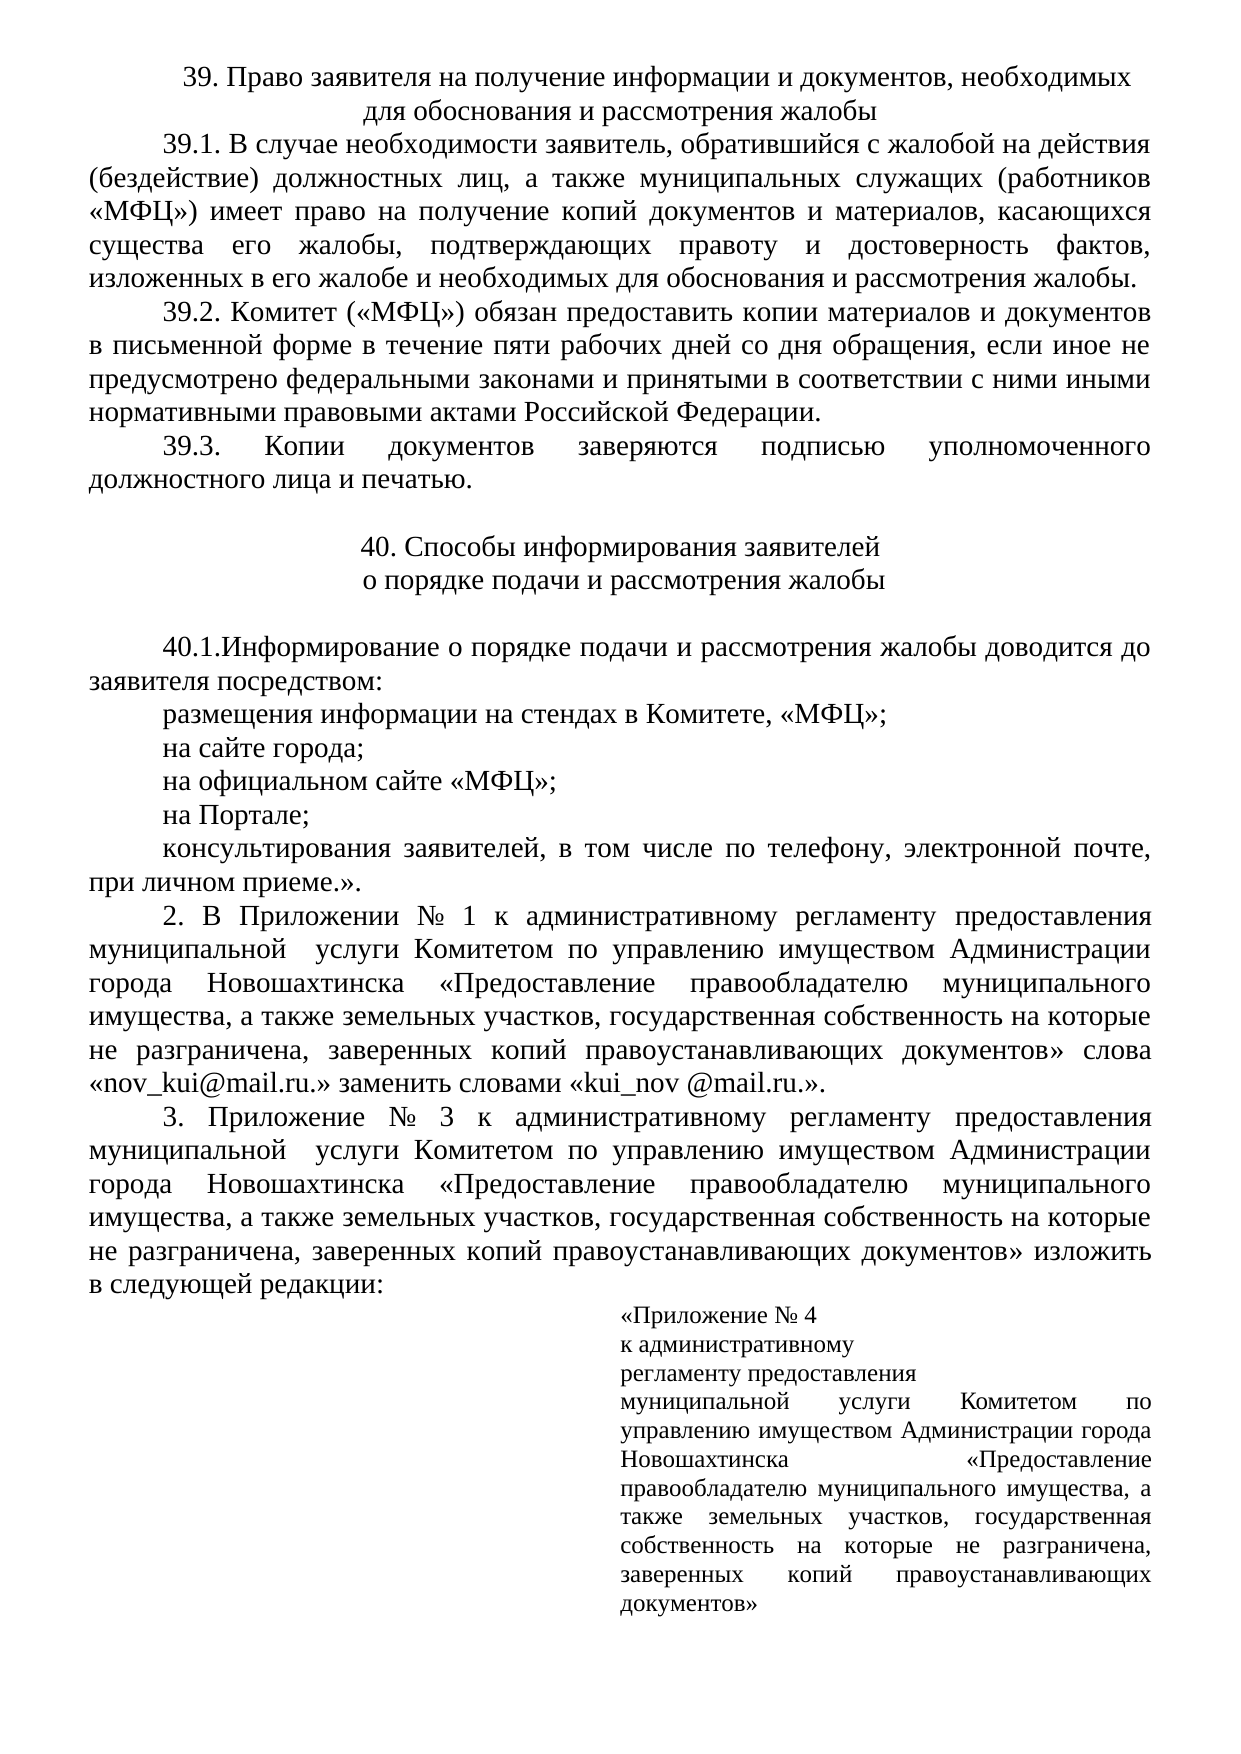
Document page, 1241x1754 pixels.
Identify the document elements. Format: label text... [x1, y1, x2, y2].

text регламенту предоставления [620, 1358, 1152, 1386]
text 2. В Приложении № 1 к административному регламенту предоставления муниципальной услуги Комитетом по управлению имуществом Администрации города Новошахтинска «Предоставление правообладателю муниципального имущества, а также земельных участков, государственная собственность на которые не разграничена, заверенных копий правоустанавливающих документов» слова «nov_kui@mail.ru.» заменить словами «kui_nov @mail.ru.». [89, 898, 1152, 1099]
text на Портале; [89, 797, 1152, 831]
text 39.1. В случае необходимости заявитель, обратившийся с жалобой на действия (бездействие) должностных лиц, а также муниципальных служащих (работников «МФЦ») имеет право на получение копий документов и материалов, касающихся существа его жалобы, подтверждающих правоту и достоверность фактов, изложенных в его жалобе и необходимых для обоснования и рассмотрения жалобы. [89, 126, 1152, 294]
text на официальном сайте «МФЦ»; [89, 763, 1152, 797]
text муниципальной услуги Комитетом по управлению имуществом Администрации города Новошахтинска «Предоставление правообладателю муниципального имущества, а также земельных участков, государственная собственность на которые не разграничена, заверенных копий правоустанавливающих документов» [620, 1386, 1152, 1616]
text 39.3. Копии документов заверяются подписью уполномоченного должностного лица и печатью. [89, 428, 1152, 495]
text 40. Способы информирования заявителей [89, 529, 1152, 562]
text «Приложение № 4 [89, 1300, 1152, 1329]
text 39.2. Комитет («МФЦ») обязан предоставить копии материалов и документов в письменной форме в течение пяти рабочих дней со дня обращения, если иное не предусмотрено федеральными законами и принятыми в соответствии с ними иными нормативными правовыми актами Российской Федерации. [89, 294, 1152, 428]
text к административному [620, 1329, 1152, 1358]
text 3. Приложение № 3 к административному регламенту предоставления муниципальной услуги Комитетом по управлению имуществом Администрации города Новошахтинска «Предоставление правообладателю муниципального имущества, а также земельных участков, государственная собственность на которые не разграничена, заверенных копий правоустанавливающих документов» изложить в следующей редакции: [89, 1099, 1152, 1300]
text 40.1.Информирование о порядке подачи и рассмотрения жалобы доводится до заявителя посредством: [89, 629, 1152, 696]
text размещения информации на стендах в Комитете, «МФЦ»; [89, 696, 1152, 730]
text о порядке подачи и рассмотрения жалобы [89, 562, 1152, 596]
text консультирования заявителей, в том числе по телефону, электронной почте, при личном приеме.». [89, 831, 1152, 898]
text 39. Право заявителя на получение информации и документов, необходимых для обоснования и рассмотрения жалобы [89, 59, 1152, 126]
text на сайте города; [89, 730, 1152, 763]
